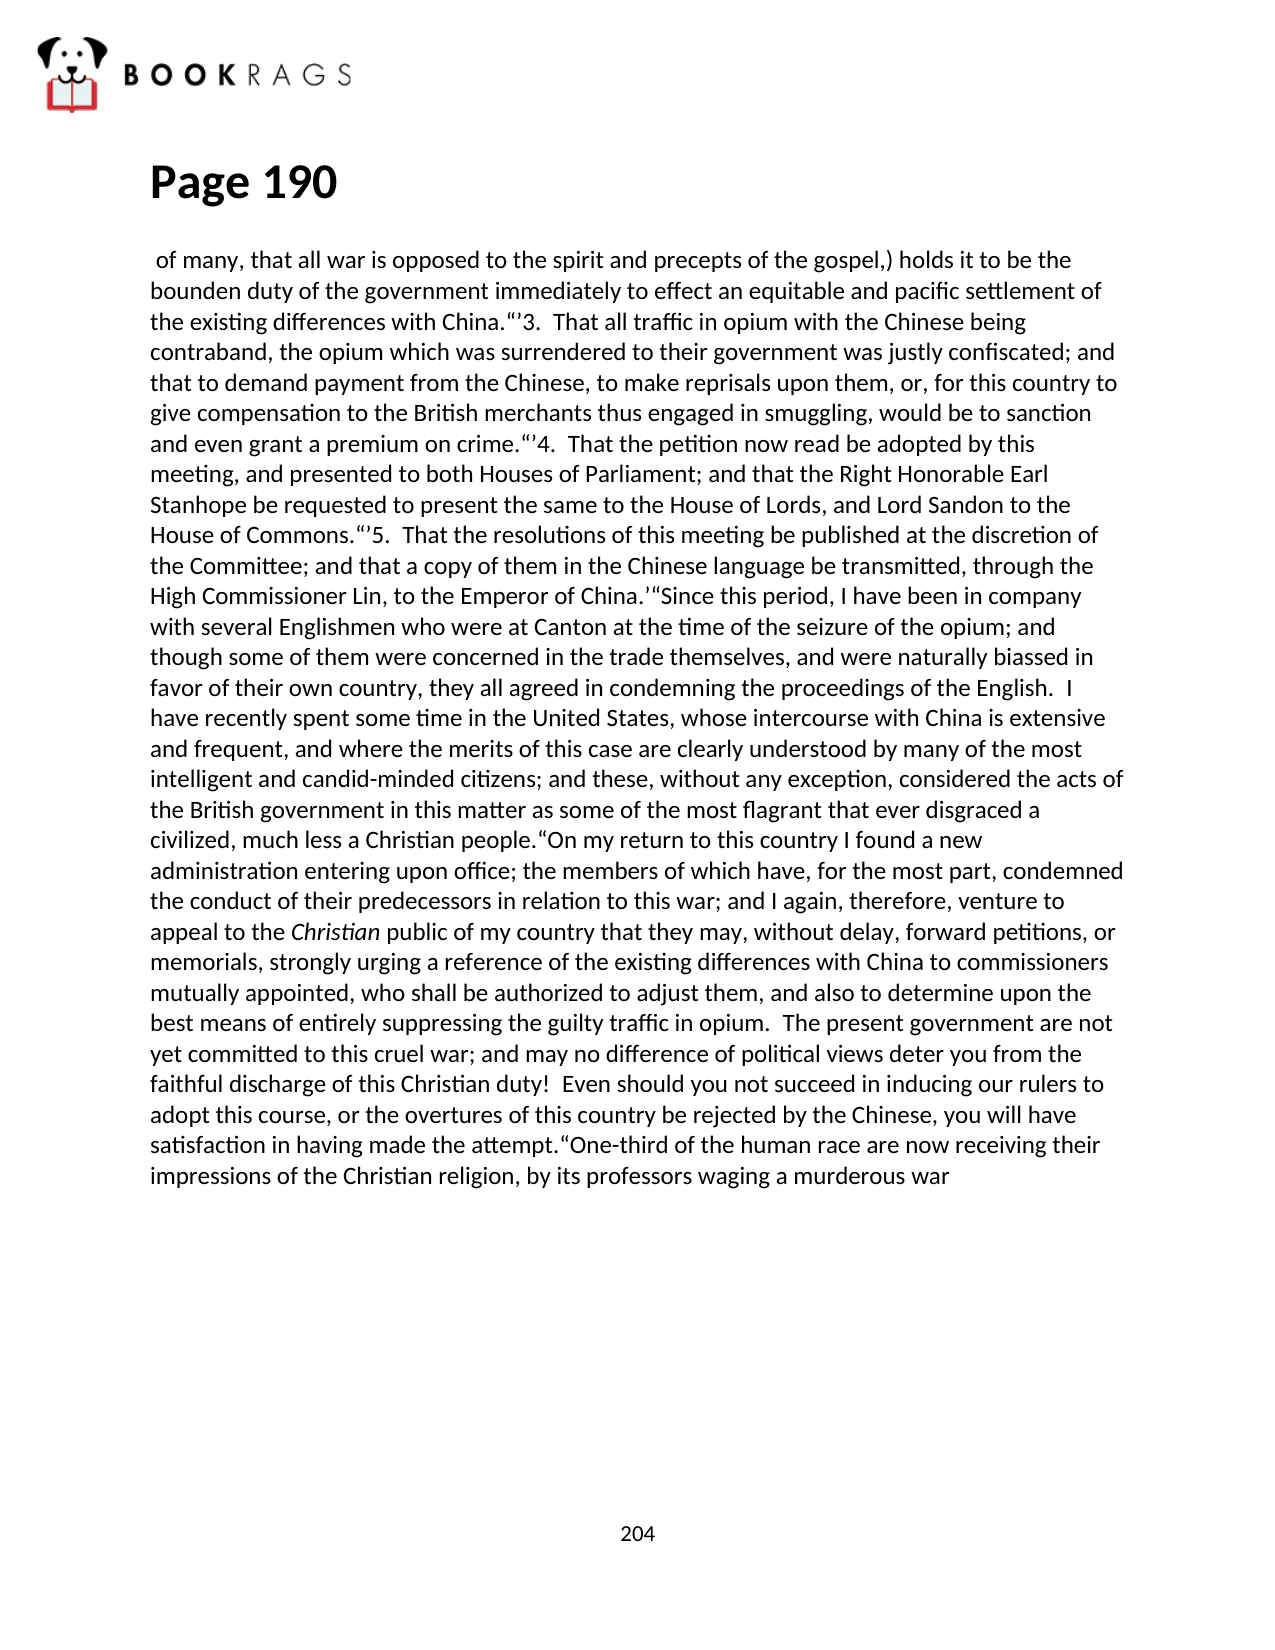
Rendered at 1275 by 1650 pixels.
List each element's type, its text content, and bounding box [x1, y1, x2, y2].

text Page 190 [150, 150, 1125, 211]
picture [37, 37, 351, 113]
text of many, that all war is opposed to the spirit and precepts of the gospel,) holds it to be the bounden duty of the government immediately to effect an equitable and pacific settlement of the existing differences with China.“’3. That all traffic in opium with the Chinese being contraband, the opium which was surrendered to their government was justly confiscated; and that to demand payment from the Chinese, to make reprisals upon them, or, for this country to give compensation to the British merchants thus engaged in smuggling, would be to sanction and even grant a premium on crime.“’4. That the petition now read be adopted by this meeting, and presented to both Houses of Parliament; and that the Right Honorable Earl Stanhope be requested to present the same to the House of Lords, and Lord Sandon to the House of Commons.“’5. That the resolutions of this meeting be published at the discretion of the Committee; and that a copy of them in the Chinese language be transmitted, through the High Commissioner Lin, to the Emperor of China.’“Since this period, I have been in company with several Englishmen who were at Canton at the time of the seizure of the opium; and though some of them were concerned in the trade themselves, and were naturally biassed in favor of their own country, they all agreed in condemning the proceedings of the English. I have recently spent some time in the United States, whose intercourse with China is extensive and frequent, and where the merits of this case are clearly understood by many of the most intelligent and candid-minded citizens; and these, without any exception, considered the acts of the British government in this matter as some of the most flagrant that ever disgraced a civilized, much less a Christian people.“On my return to this country I found a new administration entering upon office; the members of which have, for the most part, condemned the conduct of their predecessors in relation to this war; and I again, therefore, venture to appeal to the Christian public of my country that they may, without delay, forward petitions, or memorials, strongly urging a reference of the existing differences with China to commissioners mutually appointed, who shall be authorized to adjust them, and also to determine upon the best means of entirely suppressing the guilty traffic in opium. The present government are not yet committed to this cruel war; and may no difference of political views deter you from the faithful discharge of this Christian duty! Even should you not succeed in inducing our rulers to adopt this course, or the overtures of this country be rejected by the Chinese, you will have satisfaction in having made the attempt.“One-third of the human race are now receiving their impressions of the Christian religion, by its professors waging a murderous war [150, 244, 1125, 1191]
